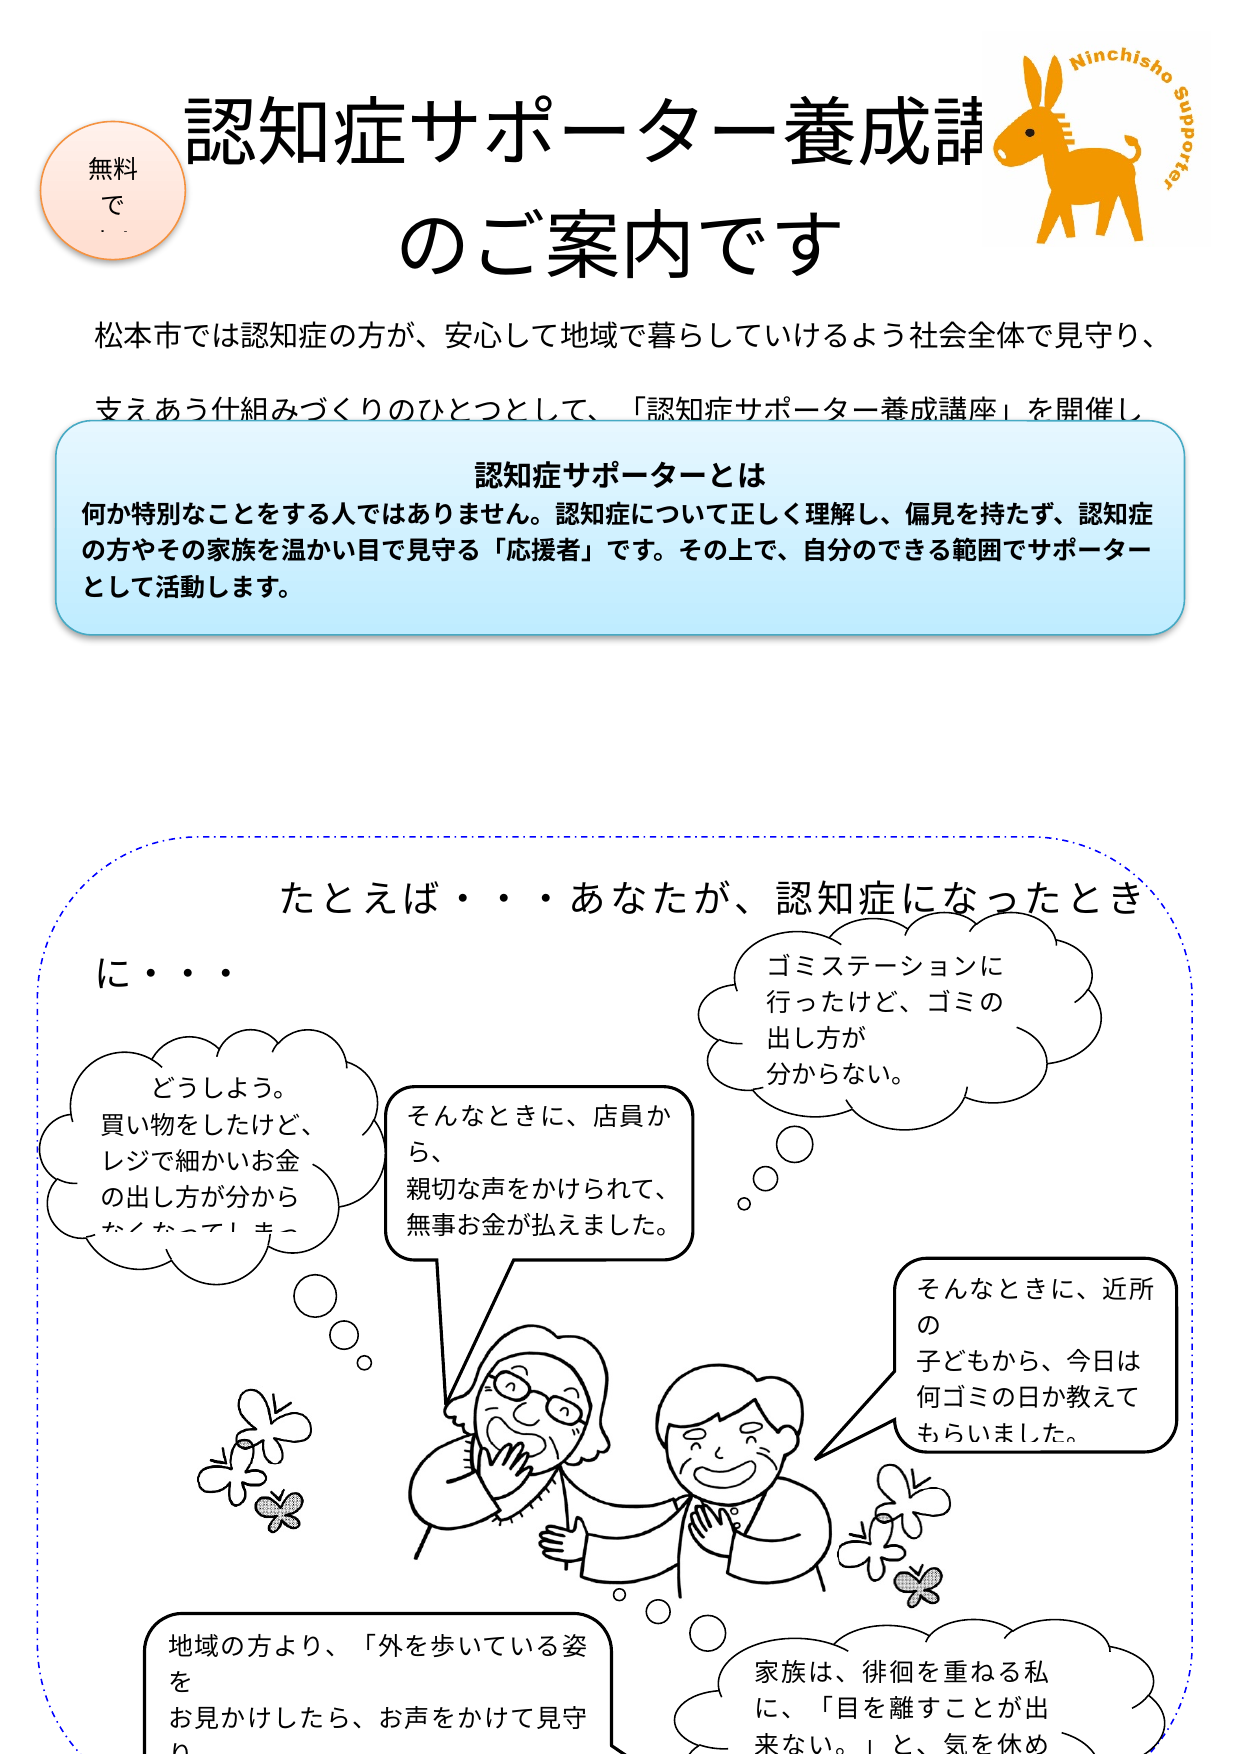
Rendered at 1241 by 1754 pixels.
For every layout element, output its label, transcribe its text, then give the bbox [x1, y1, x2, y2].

picture [404, 1318, 957, 1611]
picture [194, 1385, 318, 1537]
text 松本市では認知症の方が、安心して地域で暮らしていけるよう社会全体で見守り、 [94, 296, 1146, 371]
text たとえば・・・あなたが、認知症になったときに・・・ [94, 858, 1146, 1008]
text 支えあう仕組みづくりのひとつとして、「認知症サポーター養成講座」を開催しています。 [94, 371, 1146, 418]
picture [981, 31, 1212, 247]
text 認知症サポーター養成講座 [94, 71, 981, 183]
text のご案内です [94, 183, 1146, 296]
